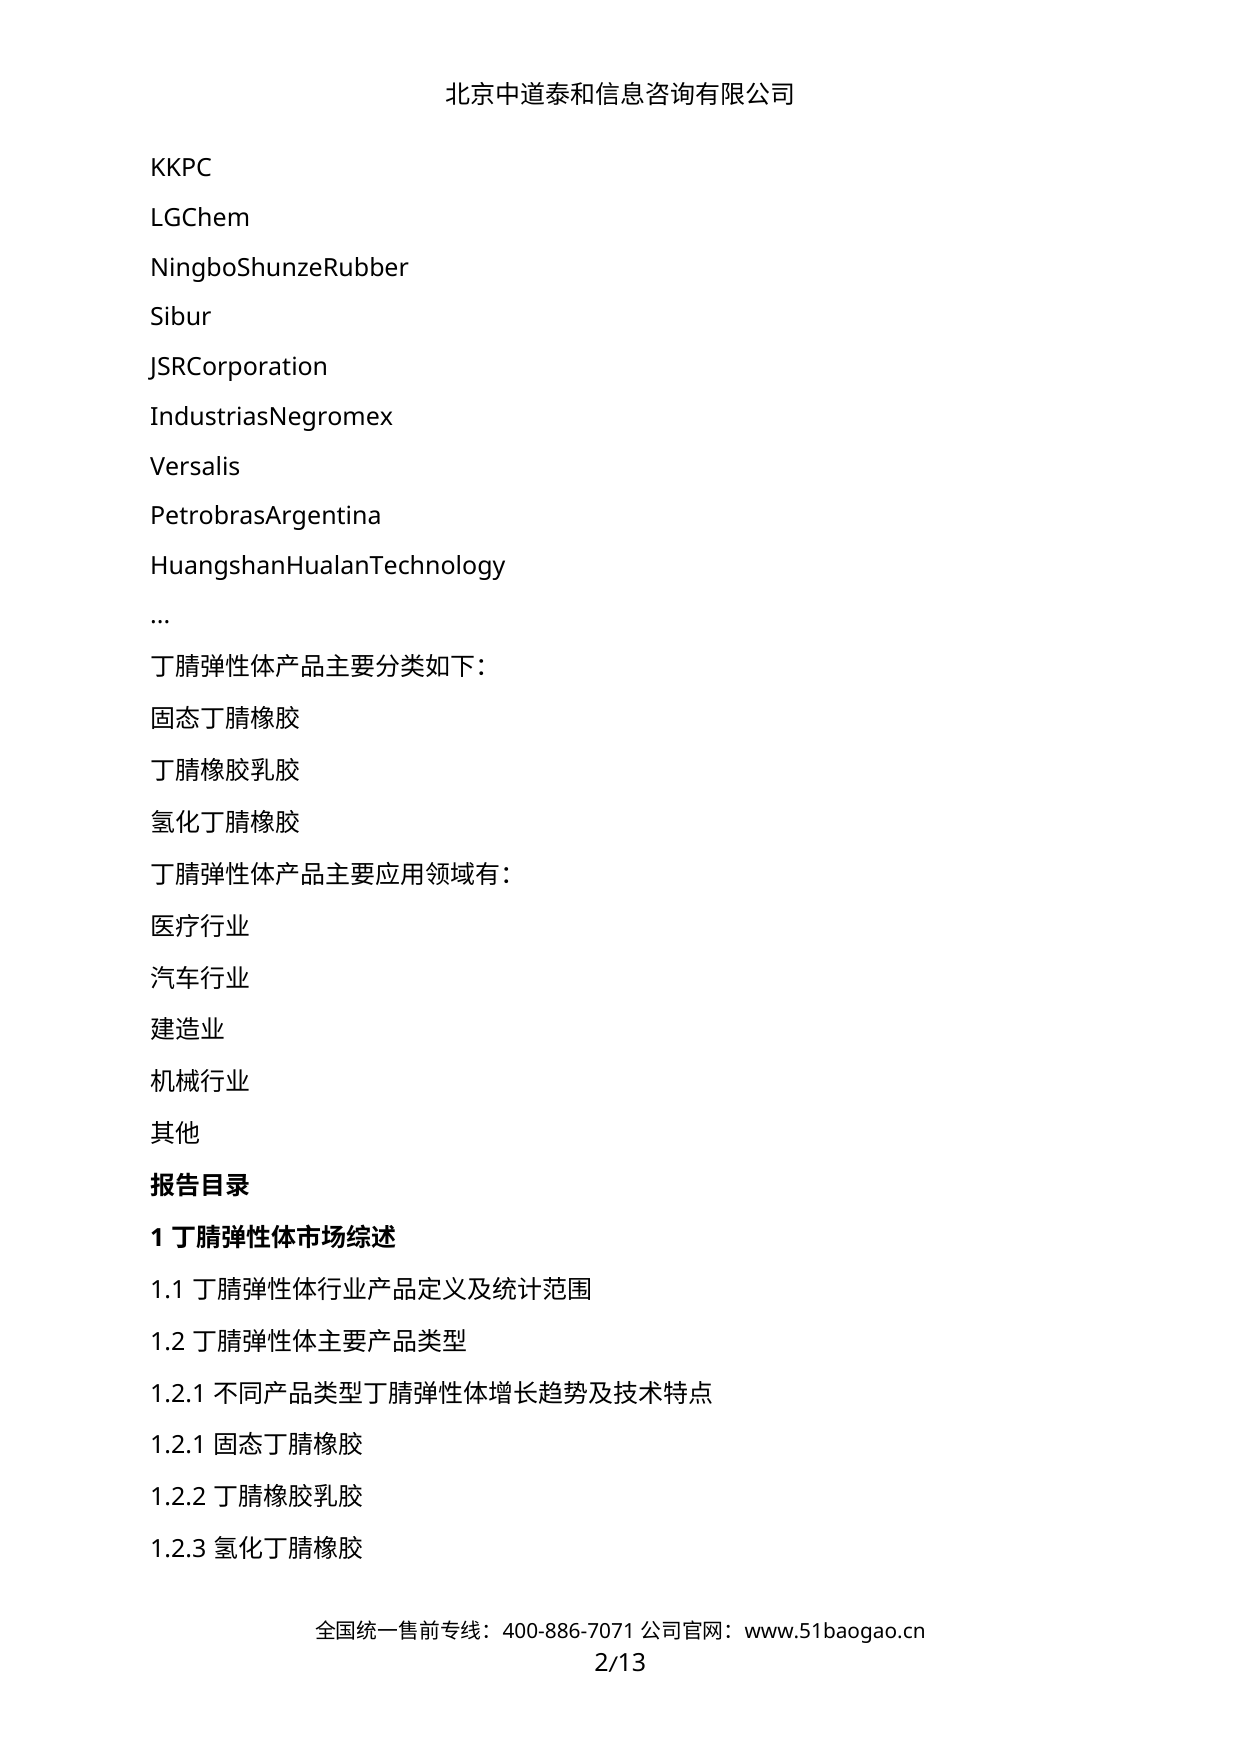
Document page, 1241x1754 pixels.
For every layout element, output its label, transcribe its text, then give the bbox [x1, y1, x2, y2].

text 氢化丁腈橡胶 [150, 802, 1090, 839]
text 汽车行业 [150, 958, 1090, 994]
text JSRCorporation [150, 349, 1090, 383]
text 1.2.3 氢化丁腈橡胶 [150, 1529, 1090, 1565]
text 建造业 [150, 1010, 1090, 1046]
text 医疗行业 [150, 906, 1090, 942]
text 1.2 丁腈弹性体主要产品类型 [150, 1321, 1090, 1357]
text 报告目录 [150, 1166, 1090, 1202]
text 机械行业 [150, 1062, 1090, 1098]
text 1.2.1 固态丁腈橡胶 [150, 1425, 1090, 1461]
text 1.2.2 丁腈橡胶乳胶 [150, 1477, 1090, 1513]
text ... [150, 597, 1090, 631]
text NingboShunzeRubber [150, 249, 1090, 283]
text PetrobrasArgentina [150, 498, 1090, 532]
text 1 丁腈弹性体市场综述 [150, 1217, 1090, 1254]
text 固态丁腈橡胶 [150, 699, 1090, 735]
text IndustriasNegromex [150, 398, 1090, 432]
text HuangshanHualanTechnology [150, 547, 1090, 582]
text KKPC [150, 150, 1090, 184]
text LGChem [150, 200, 1090, 234]
text 其他 [150, 1114, 1090, 1150]
text 1.1 丁腈弹性体行业产品定义及统计范围 [150, 1269, 1090, 1306]
text 丁腈橡胶乳胶 [150, 751, 1090, 787]
text Sibur [150, 299, 1090, 333]
text 丁腈弹性体产品主要分类如下： [150, 647, 1090, 683]
text 丁腈弹性体产品主要应用领域有： [150, 854, 1090, 891]
text Versalis [150, 448, 1090, 482]
text 1.2.1 不同产品类型丁腈弹性体增长趋势及技术特点 [150, 1373, 1090, 1409]
